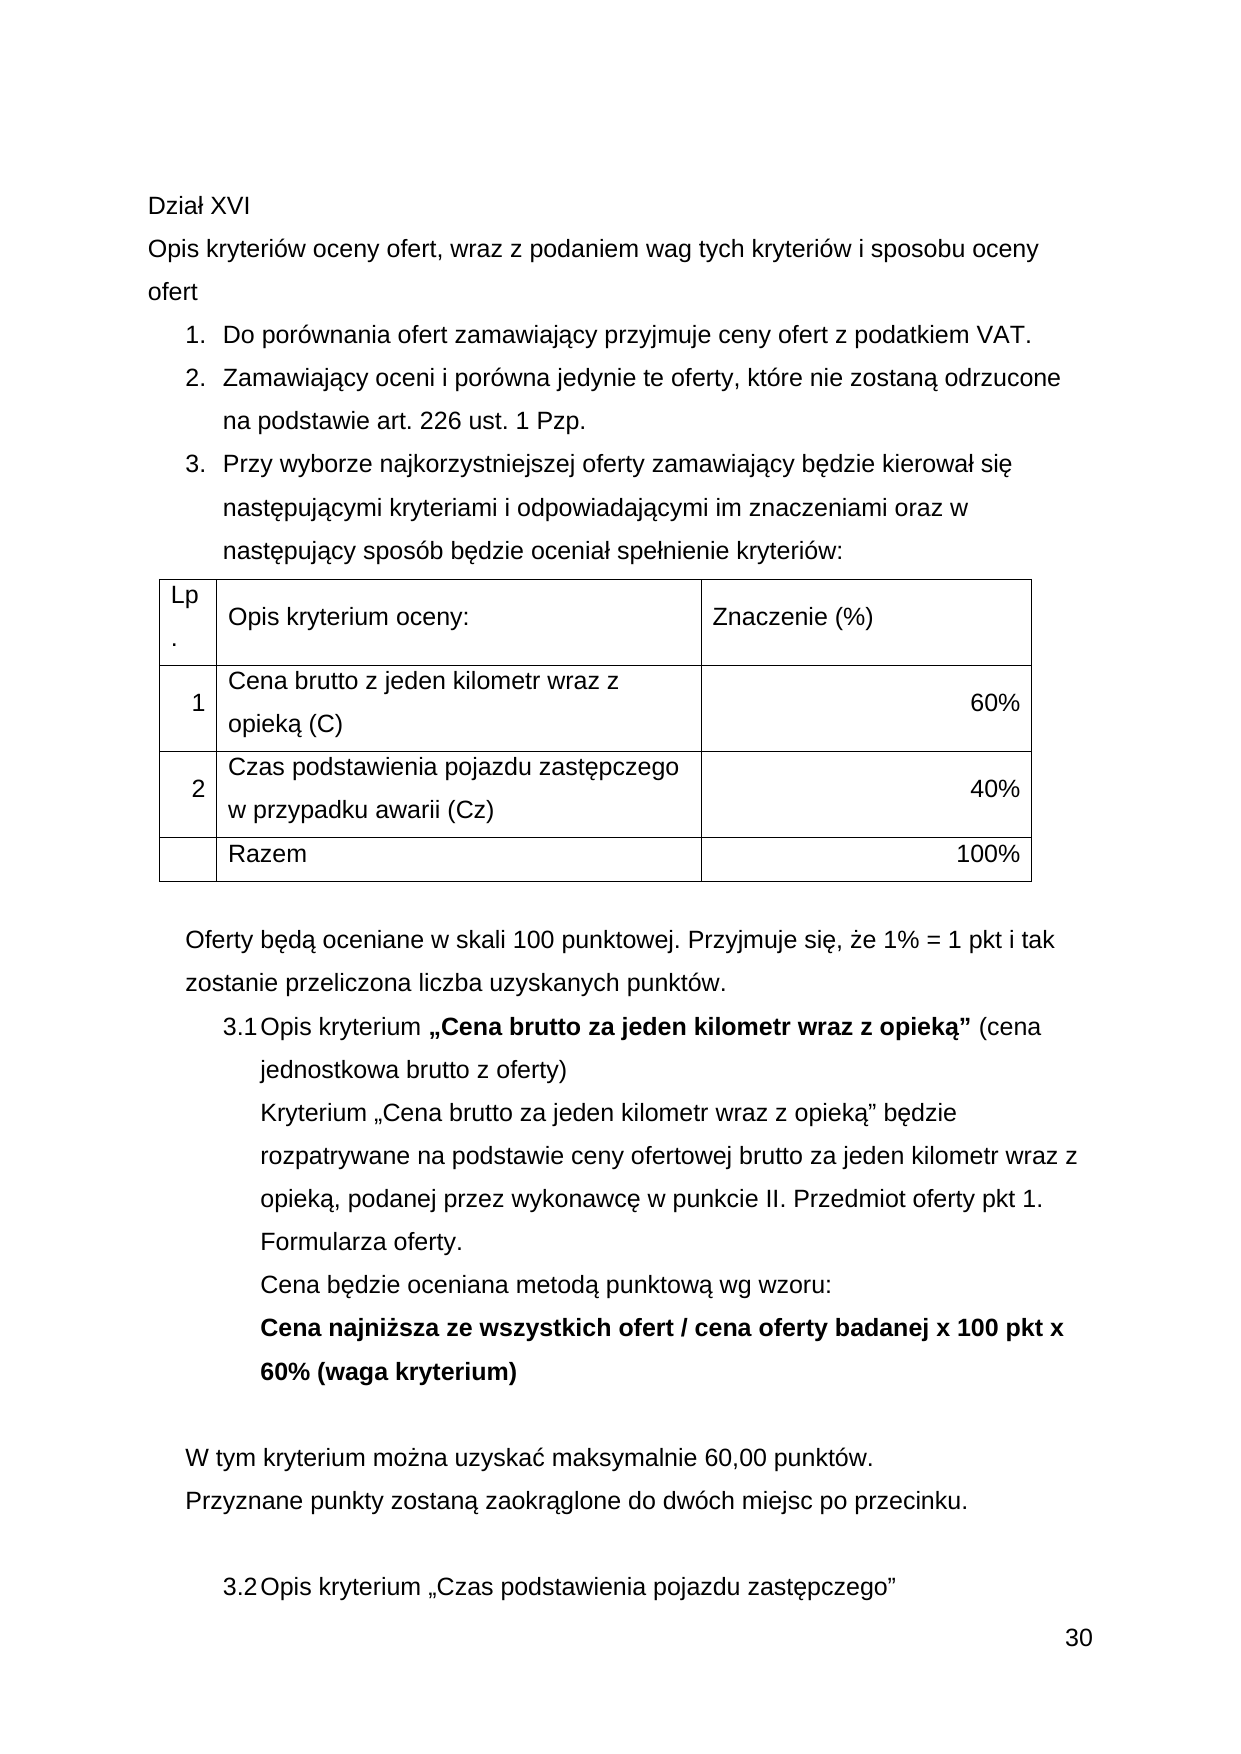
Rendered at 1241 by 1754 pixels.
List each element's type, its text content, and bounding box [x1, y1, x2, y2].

table_header Opis kryterium oceny: [217, 580, 701, 665]
table_cell 2 [160, 752, 216, 837]
list Zamawiający oceni i porówna jedynie te oferty, które nie zostaną odrzucone na podstawie art. 226 ust. 1 Pzp. [185, 363, 1093, 435]
list Do porównania ofert zamawiający przyjmuje ceny ofert z podatkiem VAT. [185, 320, 1093, 349]
table_header Znaczenie (%) [702, 580, 1031, 665]
list Cena najniższa ze wszystkich ofert / cena oferty badanej x 100 pkt x 60% (waga kryterium) [260, 1313, 1093, 1385]
table_cell Czas podstawienia pojazdu zastępczego w przypadku awarii (Cz) [217, 752, 701, 837]
text Dział XVI [148, 191, 1093, 219]
table_header Lp. [160, 580, 216, 665]
table_cell 60% [702, 666, 1031, 751]
table_cell [160, 838, 216, 881]
table_cell Cena brutto z jeden kilometr wraz z opieką (C) [217, 666, 701, 751]
table_cell 1 [160, 666, 216, 751]
table_cell Razem [217, 838, 701, 881]
list Opis kryterium „Czas podstawienia pojazdu zastępczego” [223, 1572, 1093, 1601]
list Opis kryterium „Cena brutto za jeden kilometr wraz z opieką” (cena jednostkowa brutto z oferty) [223, 1011, 1093, 1083]
list Kryterium „Cena brutto za jeden kilometr wraz z opieką” będzie rozpatrywane na podstawie ceny ofertowej brutto za jeden kilometr wraz z opieką, podanej przez wykonawcę w punkcie II. Przedmiot oferty pkt 1. Formularza oferty. [260, 1098, 1093, 1256]
list Przy wyborze najkorzystniejszej oferty zamawiający będzie kierował się następującymi kryteriami i odpowiadającymi im znaczeniami oraz w następujący sposób będzie oceniał spełnienie kryteriów: [185, 449, 1093, 564]
list Oferty będą oceniane w skali 100 punktowej. Przyjmuje się, że 1% = 1 pkt i tak zostanie przeliczona liczba uzyskanych punktów. [185, 925, 1093, 997]
table_cell 40% [702, 752, 1031, 837]
list Cena będzie oceniana metodą punktową wg wzoru: [260, 1270, 1093, 1299]
list W tym kryterium można uzyskać maksymalnie 60,00 punktów. [185, 1443, 1093, 1471]
list Przyznane punkty zostaną zaokrąglone do dwóch miejsc po przecinku. [185, 1486, 1093, 1514]
text Opis kryteriów oceny ofert, wraz z podaniem wag tych kryteriów i sposobu oceny ofert [148, 234, 1093, 306]
table_cell 100% [702, 838, 1031, 881]
